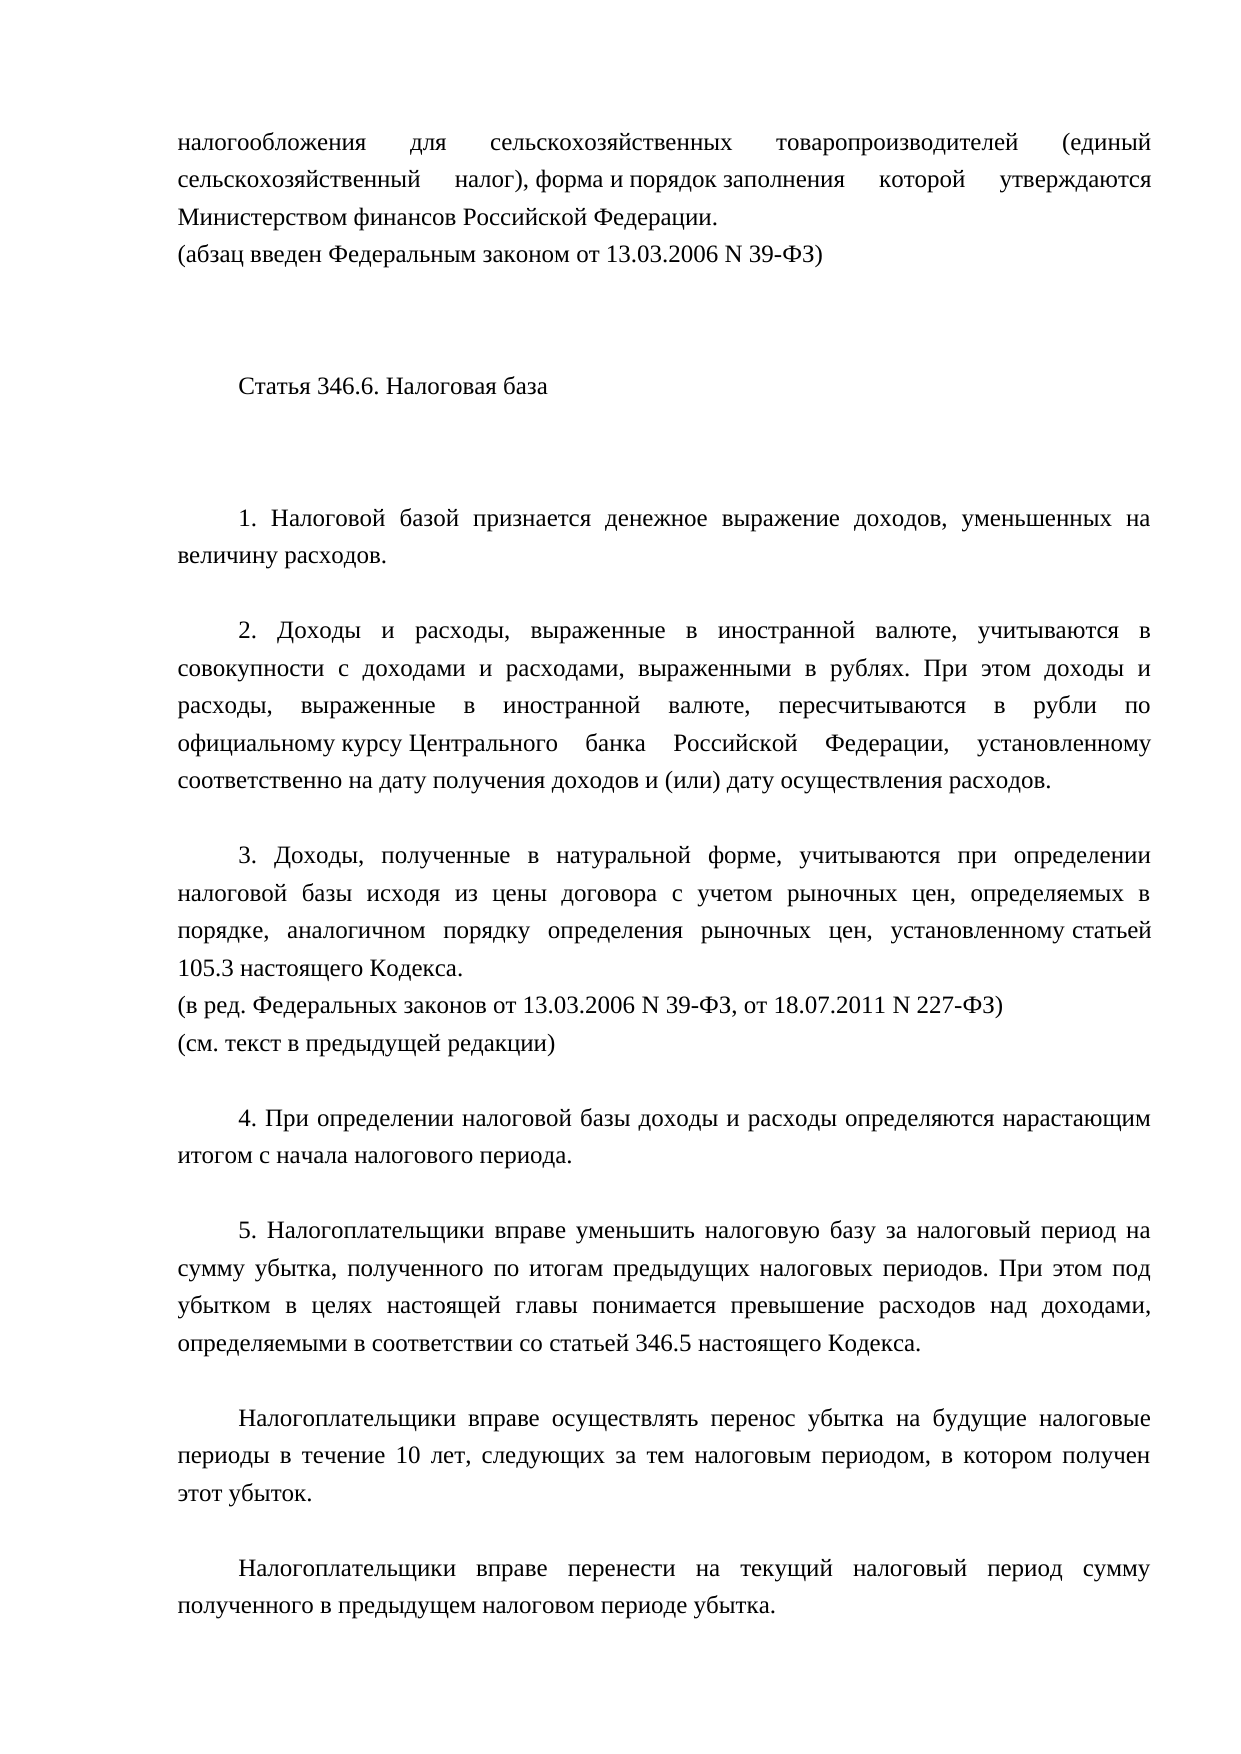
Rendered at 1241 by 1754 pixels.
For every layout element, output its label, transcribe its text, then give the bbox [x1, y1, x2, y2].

text 3. Доходы, полученные в натуральной форме, учитываются при определении налоговой базы исходя из цены договора с учетом рыночных цен, определяемых в порядке, аналогичном порядку определения рыночных цен, установленному статьей 105.3 настоящего Кодекса. [177, 832, 1152, 982]
text (абзац введен Федеральным законом от 13.03.2006 N 39-ФЗ) [177, 231, 1152, 268]
text Статья 346.6. Налоговая база [177, 362, 1152, 400]
text 4. При определении налоговой базы доходы и расходы определяются нарастающим итогом с начала налогового периода. [177, 1094, 1152, 1169]
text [177, 118, 1152, 231]
text 2. Доходы и расходы, выраженные в иностранной валюте, учитываются в совокупности с доходами и расходами, выраженными в рублях. При этом доходы и расходы, выраженные в иностранной валюте, пересчитываются в рубли по официальному курсу Центрального банка Российской Федерации, установленному соответственно на дату получения доходов и (или) дату осуществления расходов. [177, 607, 1152, 794]
text 1. Налоговой базой признается денежное выражение доходов, уменьшенных на величину расходов. [177, 494, 1152, 569]
text (см. текст в предыдущей редакции) [177, 1019, 1152, 1057]
text Налогоплательщики вправе осуществлять перенос убытка на будущие налоговые периоды в течение 10 лет, следующих за тем налоговым периодом, в котором получен этот убыток. [177, 1394, 1152, 1507]
text 5. Налогоплательщики вправе уменьшить налоговую базу за налоговый период на сумму убытка, полученного по итогам предыдущих налоговых периодов. При этом под убытком в целях настоящей главы понимается превышение расходов над доходами, определяемыми в соответствии со статьей 346.5 настоящего Кодекса. [177, 1207, 1152, 1357]
text (в ред. Федеральных законов от 13.03.2006 N 39-ФЗ, от 18.07.2011 N 227-ФЗ) [177, 982, 1152, 1019]
text Налогоплательщики вправе перенести на текущий налоговый период сумму полученного в предыдущем налоговом периоде убытка. [177, 1544, 1152, 1619]
